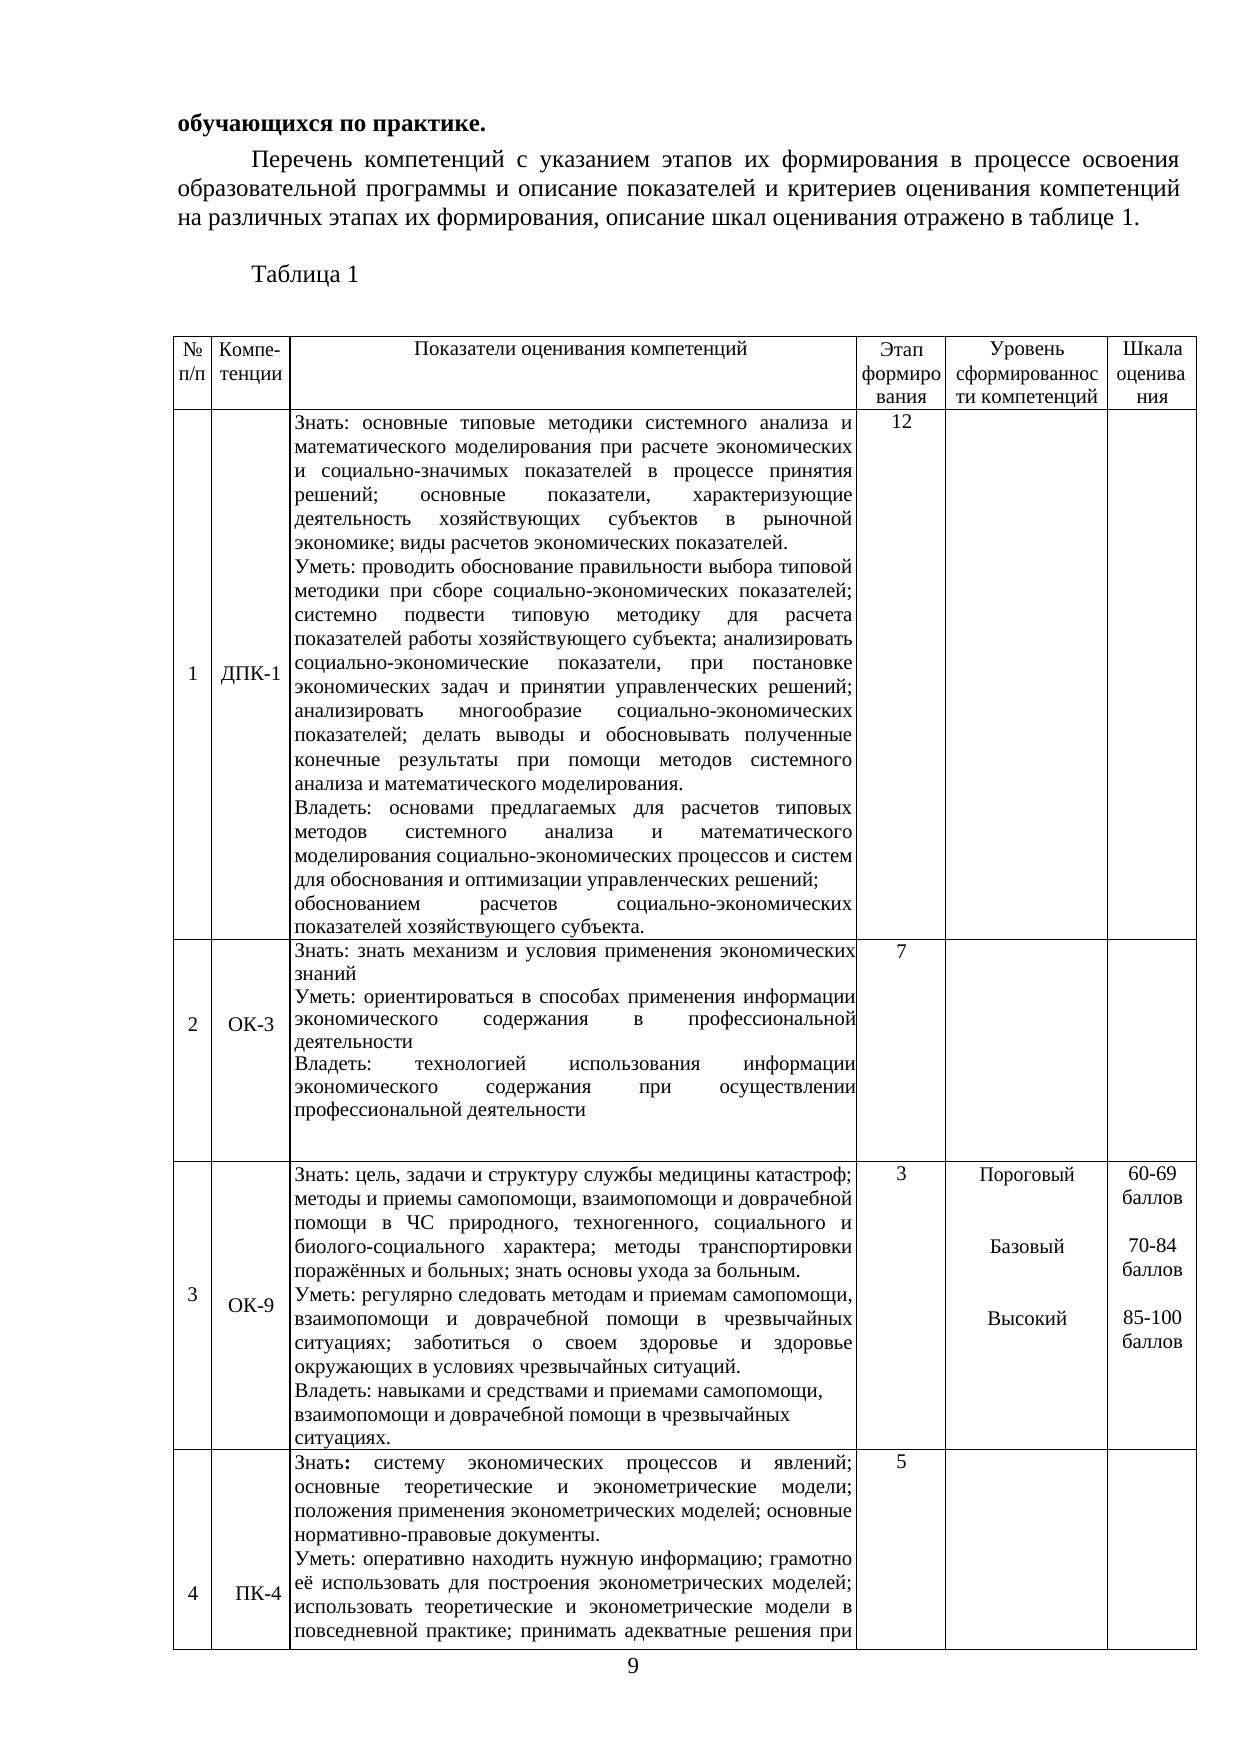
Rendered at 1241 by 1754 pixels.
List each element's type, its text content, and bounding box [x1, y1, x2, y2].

table_cell [1108, 410, 1196, 939]
table_cell Знать: основные типовые методики системного анализа и математического моделирования при расчете экономических и социально-значимых показателей в процессе принятия решений; основные показатели, характеризующие деятельность хозяйствующих субъектов в рыночной экономике; виды расчетов экономических показателей. Уметь: проводить обоснование правильности выбора типовой методики при сборе социально-экономических показателей; системно подвести типовую методику для расчета показателей работы хозяйствующего субъекта; анализировать социально-экономические показатели, при постановке экономических задач и принятии управленческих решений; анализировать многообразие социально-экономических показателей; делать выводы и обосновывать полученные конечные результаты при помощи методов системного анализа и математического моделирования. Владеть: основами предлагаемых для расчетов типовых методов системного анализа и математического моделирования социально-экономических процессов и систем для обоснования и оптимизации управленческих решений; обоснованием расчетов социально-экономических показателей хозяйствующего субъекта. [291, 410, 856, 939]
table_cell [291, 1450, 856, 1649]
table_header Шкала оценива ния [1108, 337, 1196, 408]
table_cell 7 [857, 940, 945, 1161]
table_cell 12 [857, 410, 945, 939]
table_header Показатели оценивания компетенций [291, 337, 856, 408]
table_cell 4 [174, 1450, 211, 1649]
table_cell [946, 1450, 1107, 1649]
table_header № п/п [174, 337, 211, 408]
table_cell 3 [174, 1162, 211, 1449]
table_cell 60-69 баллов 70-84 баллов 85-100 баллов [1108, 1162, 1196, 1449]
text Таблица 1 [251, 259, 1209, 288]
table_cell ОК-3 [212, 940, 289, 1161]
table_cell 3 [857, 1162, 945, 1449]
table_header Этап формиро вания [857, 337, 945, 408]
table_cell Знать: знать механизм и условия применения экономических знаний Уметь: ориентироваться в способах применения информации экономического содержания в профессиональной деятельности Владеть: технологией использования информации экономического содержания при осуществлении профессиональной деятельности [291, 940, 856, 1161]
table_cell [946, 410, 1107, 939]
table_cell ОК-9 [212, 1162, 289, 1449]
text Перечень компетенций с указанием этапов их формирования в процессе освоения образовательной программы и описание показателей и критериев оценивания компетенций на различных этапах их формирования, описание шкал оценивания отражено в таблице 1. [177, 144, 1181, 230]
table_cell [1108, 940, 1196, 1161]
table_cell [946, 940, 1107, 1161]
table_cell 5 [857, 1450, 945, 1649]
table_header Компе- тенции [212, 337, 289, 408]
table_cell 2 [174, 940, 211, 1161]
table_cell Знать: цель, задачи и структуру службы медицины катастроф; методы и приемы самопомощи, взаимопомощи и доврачебной помощи в ЧС природного, техногенного, социального и биолого-социального характера; методы транспортировки поражённых и больных; знать основы ухода за больным. Уметь: регулярно следовать методам и приемам самопомощи, взаимопомощи и доврачебной помощи в чрезвычайных ситуациях; заботиться о своем здоровье и здоровье окружающих в условиях чрезвычайных ситуаций. Владеть: навыками и средствами и приемами самопомощи, взаимопомощи и доврачебной помощи в чрезвычайных ситуациях. [291, 1162, 856, 1449]
table_cell 1 [174, 410, 211, 939]
table_cell [1108, 1450, 1196, 1649]
table_cell ДПК-1 [212, 410, 289, 939]
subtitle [177, 108, 1181, 137]
table_cell ПК-4 [212, 1450, 289, 1649]
table_header Уровень сформированнос ти компетенций [946, 337, 1107, 408]
table_cell Пороговый Базовый Высокий [946, 1162, 1107, 1449]
